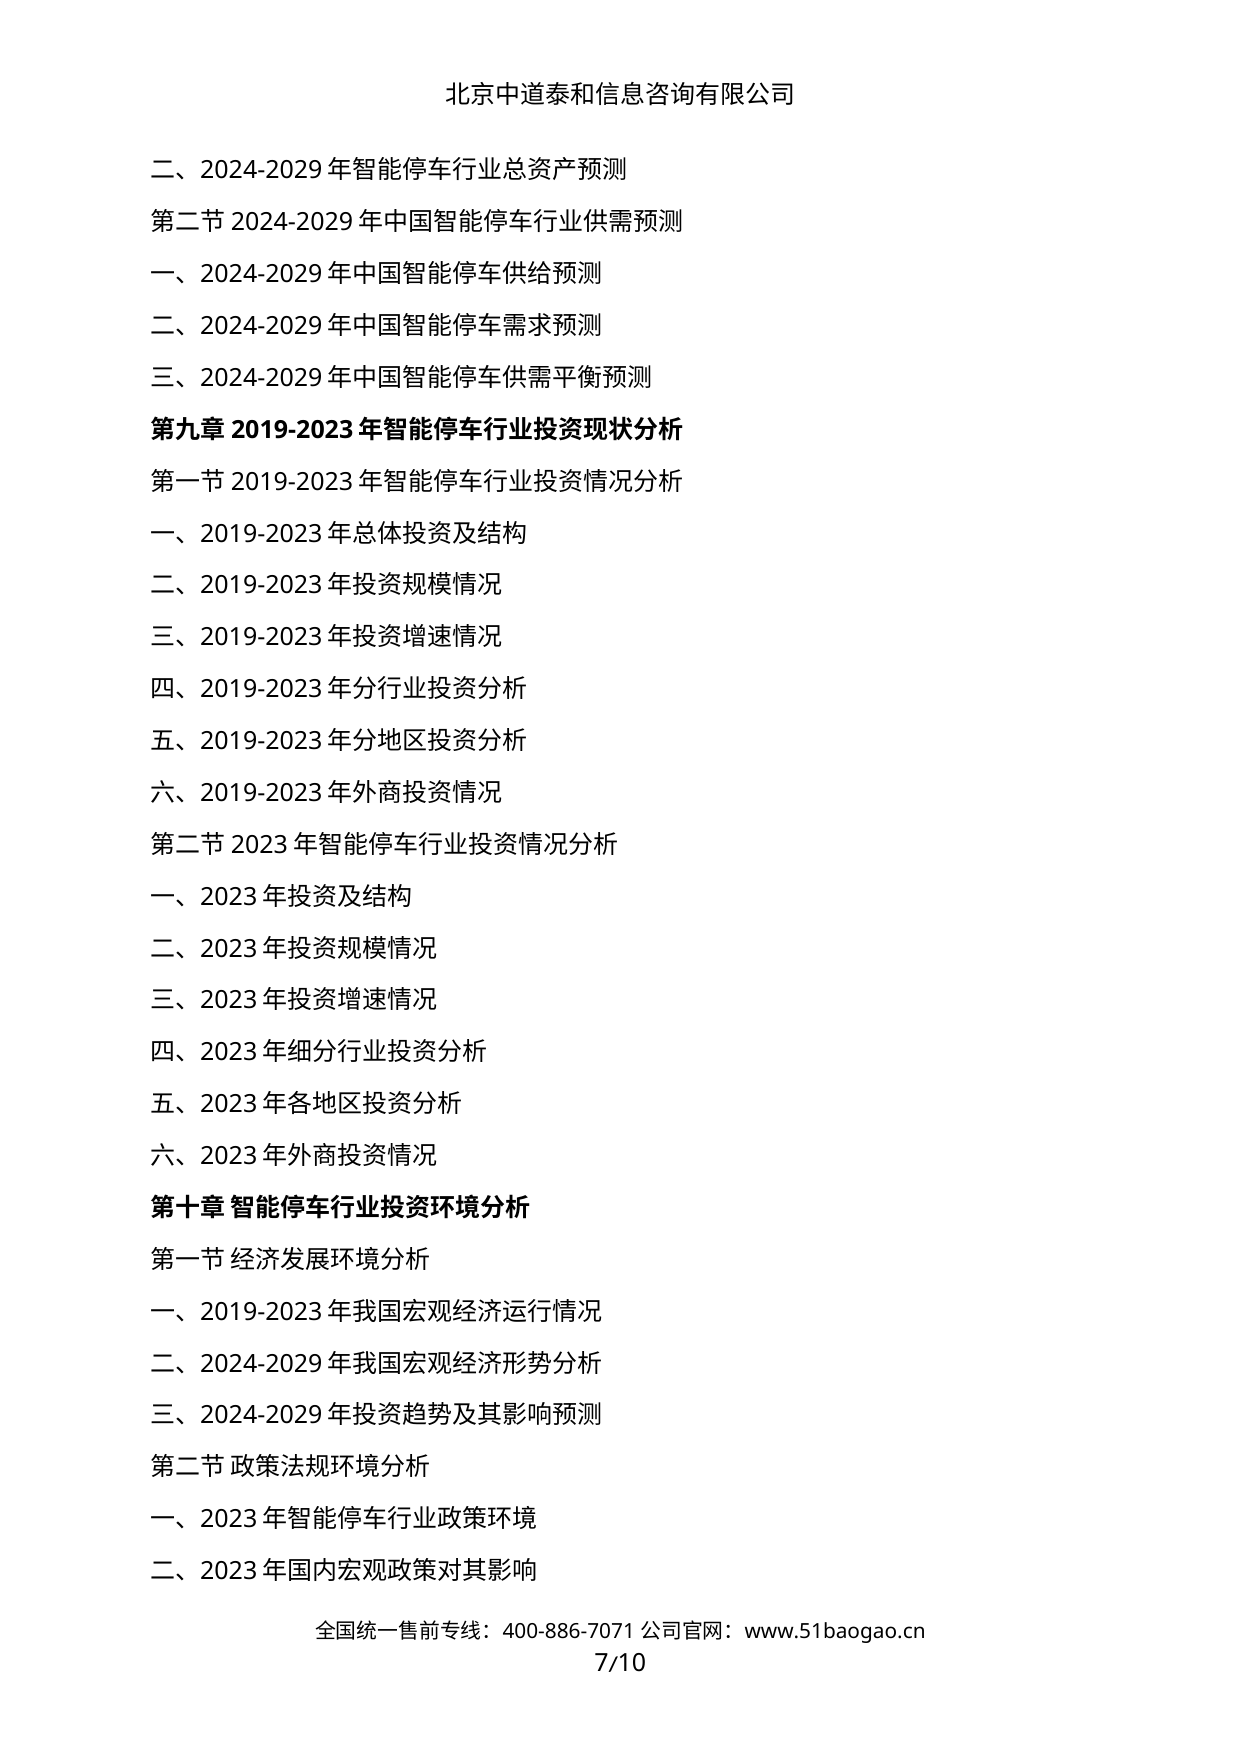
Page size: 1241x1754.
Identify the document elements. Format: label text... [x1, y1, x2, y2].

text 二、2024-2029年我国宏观经济形势分析 [150, 1343, 1090, 1379]
text 第九章 2019-2023年智能停车行业投资现状分析 [150, 409, 1090, 446]
text 四、2019-2023年分行业投资分析 [150, 669, 1090, 705]
text 第一节 2019-2023年智能停车行业投资情况分析 [150, 461, 1090, 497]
text 三、2019-2023年投资增速情况 [150, 617, 1090, 653]
text 二、2019-2023年投资规模情况 [150, 565, 1090, 601]
text 二、2024-2029年智能停车行业总资产预测 [150, 150, 1090, 186]
text 五、2023年各地区投资分析 [150, 1084, 1090, 1120]
text 一、2023年投资及结构 [150, 876, 1090, 912]
text 第一节 经济发展环境分析 [150, 1239, 1090, 1276]
text 四、2023年细分行业投资分析 [150, 1032, 1090, 1068]
text 三、2023年投资增速情况 [150, 980, 1090, 1016]
text 二、2023年国内宏观政策对其影响 [150, 1551, 1090, 1587]
text 一、2019-2023年我国宏观经济运行情况 [150, 1291, 1090, 1327]
text 第十章 智能停车行业投资环境分析 [150, 1187, 1090, 1224]
text 一、2019-2023年总体投资及结构 [150, 513, 1090, 549]
text 六、2023年外商投资情况 [150, 1136, 1090, 1172]
text 第二节 2024-2029年中国智能停车行业供需预测 [150, 202, 1090, 238]
text 一、2024-2029年中国智能停车供给预测 [150, 254, 1090, 290]
text 五、2019-2023年分地区投资分析 [150, 721, 1090, 757]
text 六、2019-2023年外商投资情况 [150, 772, 1090, 809]
text 三、2024-2029年投资趋势及其影响预测 [150, 1395, 1090, 1431]
text 三、2024-2029年中国智能停车供需平衡预测 [150, 357, 1090, 394]
text 二、2024-2029年中国智能停车需求预测 [150, 306, 1090, 342]
text 二、2023年投资规模情况 [150, 928, 1090, 964]
text 一、2023年智能停车行业政策环境 [150, 1499, 1090, 1535]
text 第二节 2023年智能停车行业投资情况分析 [150, 824, 1090, 861]
text 第二节 政策法规环境分析 [150, 1447, 1090, 1483]
